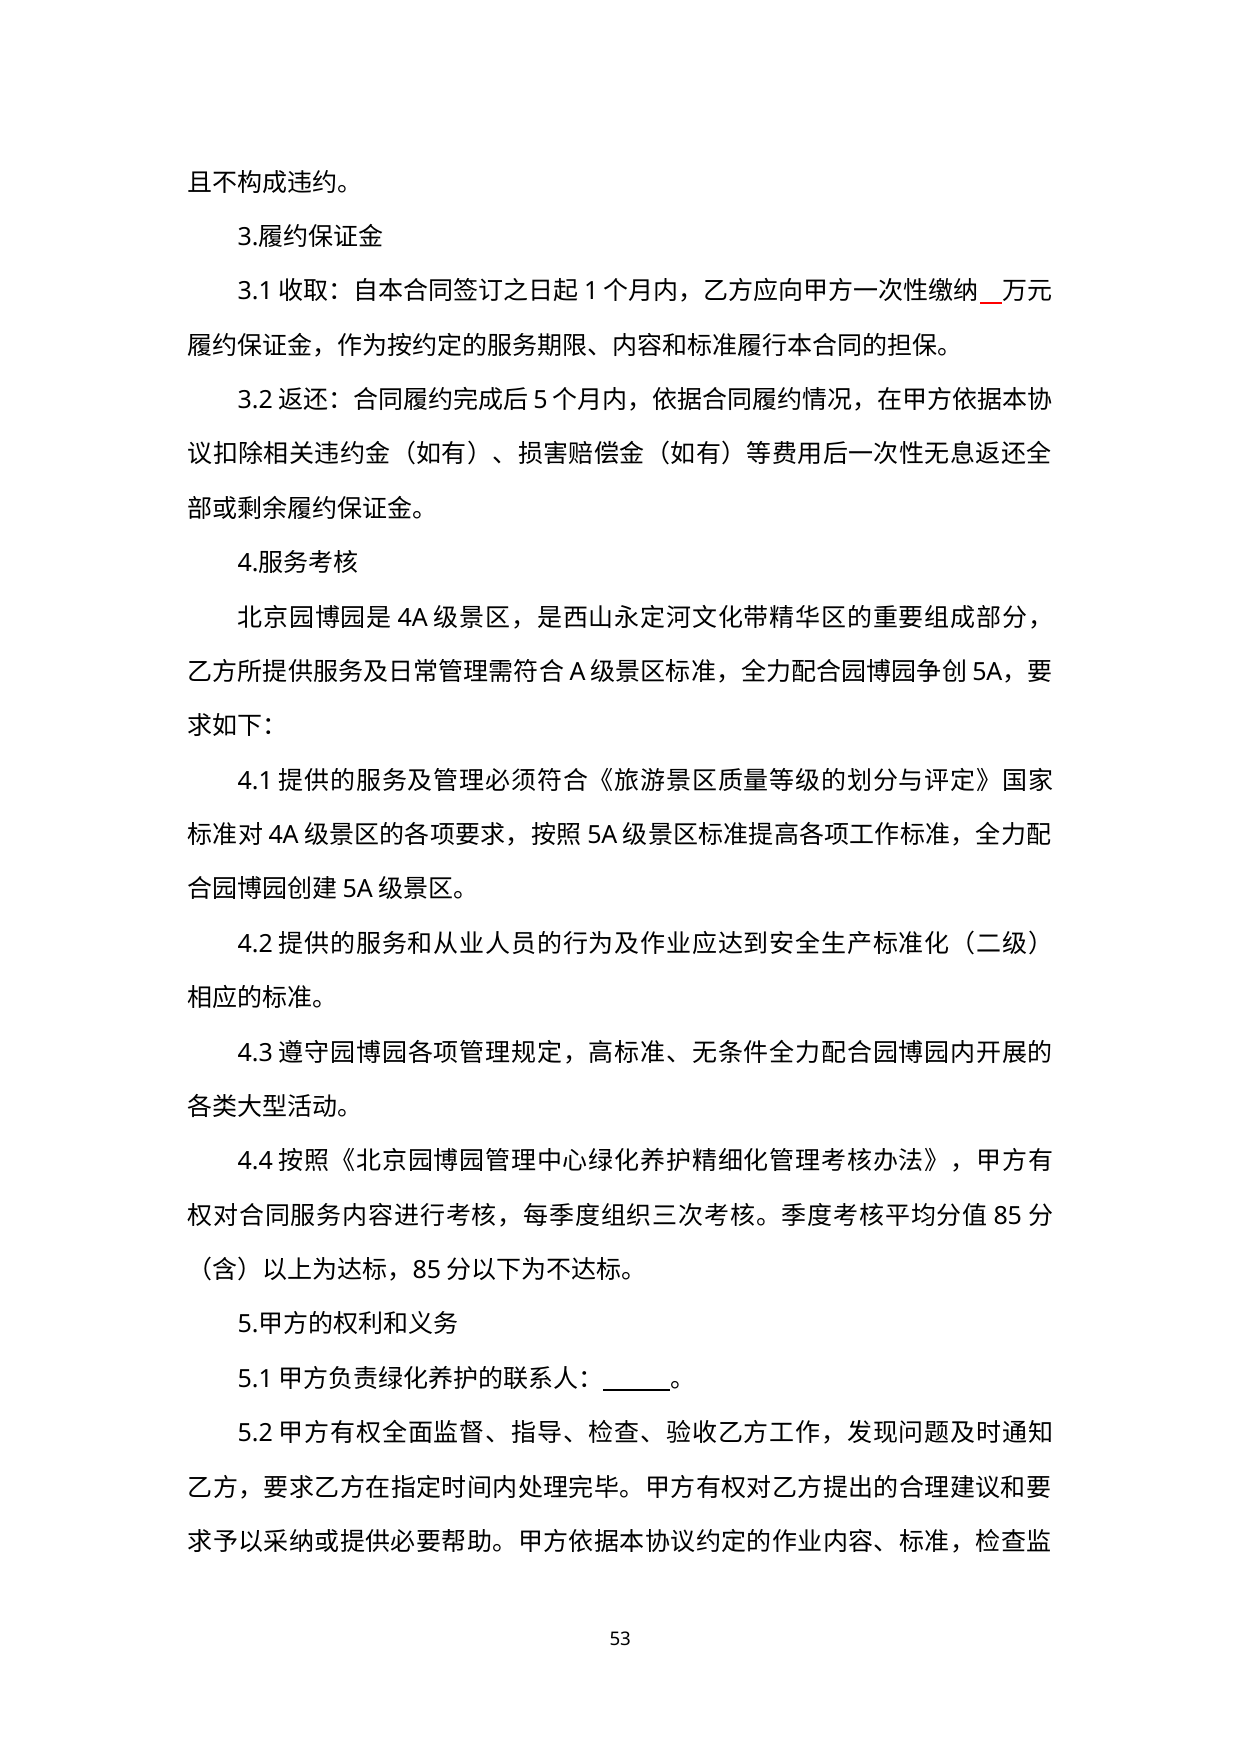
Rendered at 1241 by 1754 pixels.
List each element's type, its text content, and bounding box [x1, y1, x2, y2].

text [187, 1413, 1053, 1558]
text 5.甲方的权利和义务 [187, 1304, 1053, 1340]
text 3.2返还：合同履约完成后5个月内，依据合同履约情况，在甲方依据本协议扣除相关违约金（如有）、损害赔偿金（如有）等费用后一次性无息返还全部或剩余履约保证金。 [187, 379, 1053, 524]
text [187, 162, 1053, 198]
text 4.1提供的服务及管理必须符合《旅游景区质量等级的划分与评定》国家标准对4A级景区的各项要求，按照5A级景区标准提高各项工作标准，全力配合园博园创建5A级景区。 [187, 760, 1053, 905]
text 3.履约保证金 [187, 216, 1053, 253]
text 4.2提供的服务和从业人员的行为及作业应达到安全生产标准化（二级）相应的标准。 [187, 923, 1053, 1014]
text 4.4按照《北京园博园管理中心绿化养护精细化管理考核办法》，甲方有权对合同服务内容进行考核，每季度组织三次考核。季度考核平均分值85分（含）以上为达标，85分以下为不达标。 [187, 1141, 1053, 1286]
text 北京园博园是4A级景区，是西山永定河文化带精华区的重要组成部分，乙方所提供服务及日常管理需符合A级景区标准，全力配合园博园争创5A，要求如下： [187, 597, 1053, 742]
text 4.3遵守园博园各项管理规定，高标准、无条件全力配合园博园内开展的各类大型活动。 [187, 1032, 1053, 1123]
text 4.服务考核 [187, 543, 1053, 579]
text 5.1甲方负责绿化养护的联系人： 。 [187, 1358, 1053, 1394]
text 3.1收取：自本合同签订之日起1个月内，乙方应向甲方一次性缴纳 万元履约保证金，作为按约定的服务期限、内容和标准履行本合同的担保。 [187, 271, 1053, 361]
